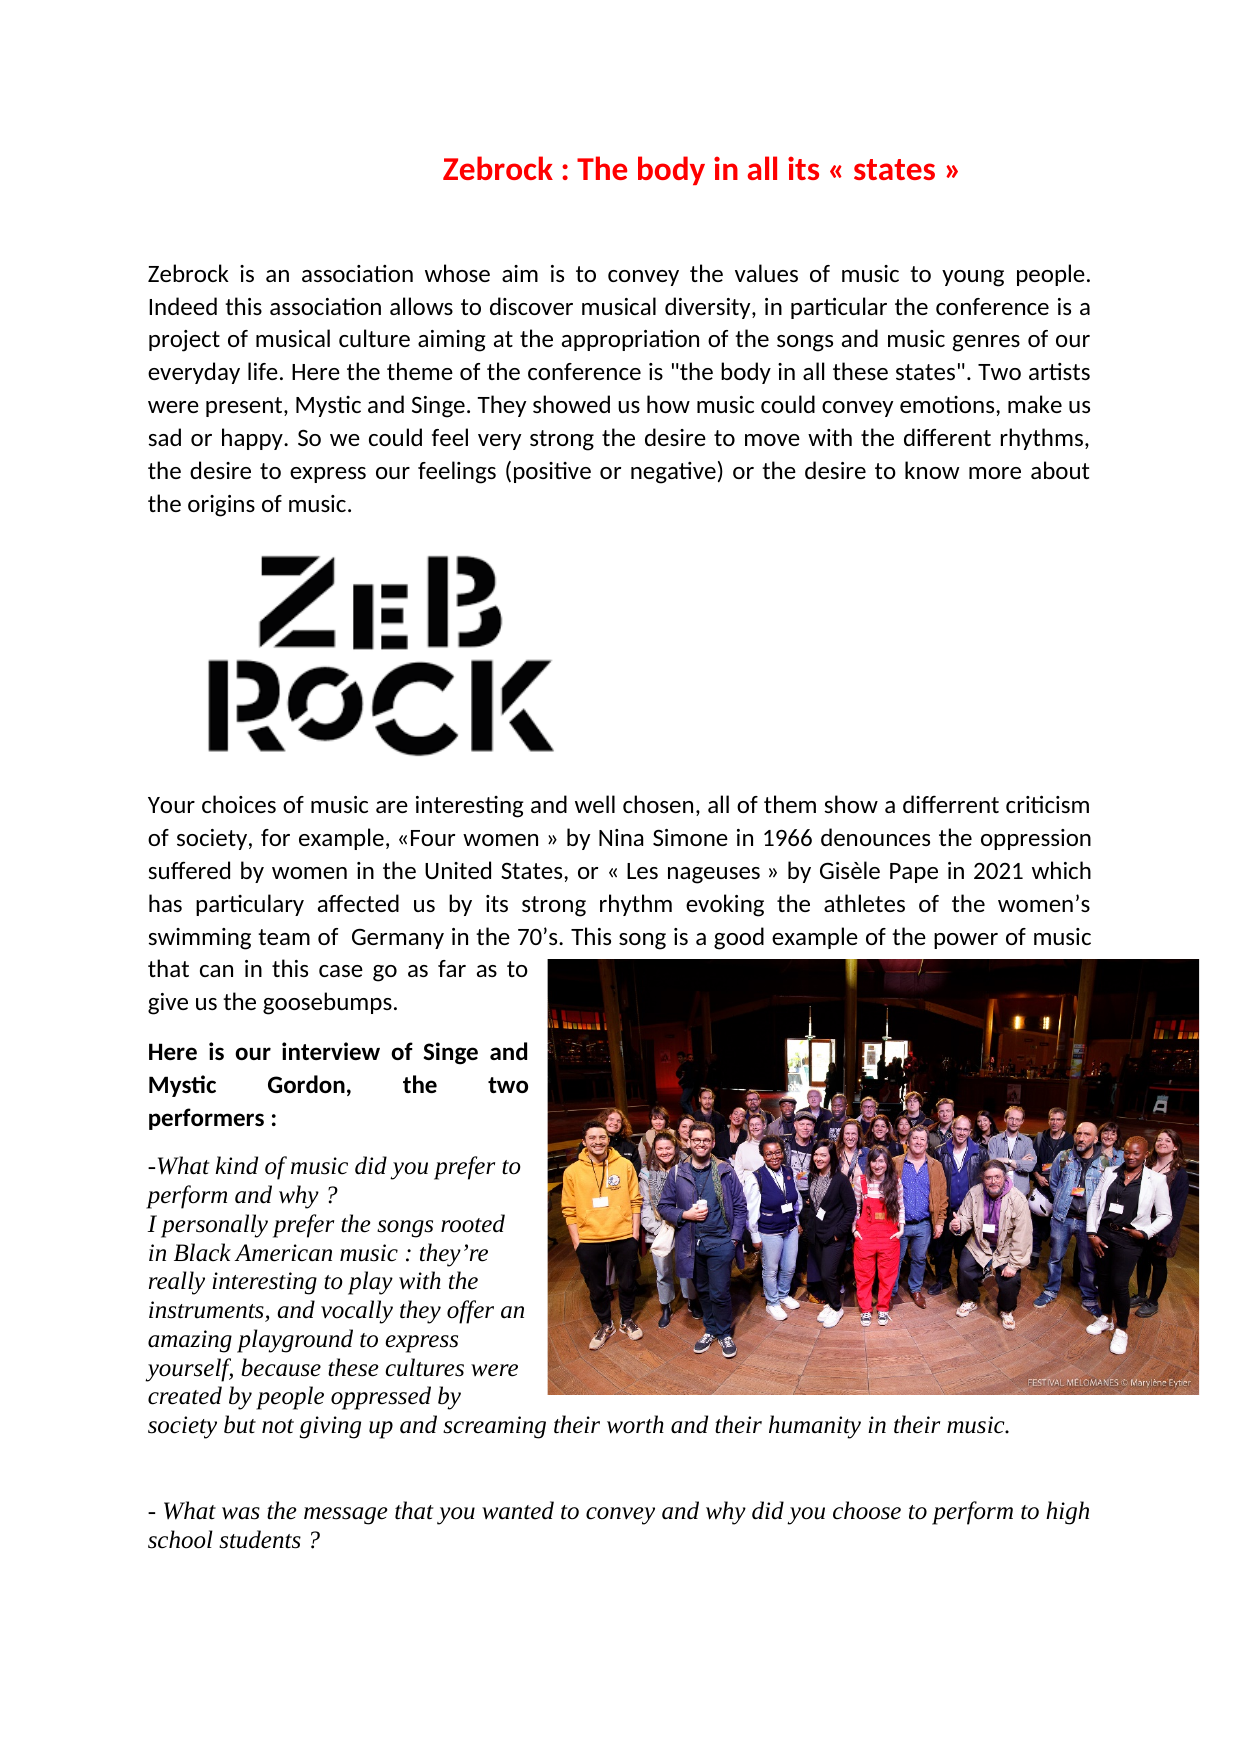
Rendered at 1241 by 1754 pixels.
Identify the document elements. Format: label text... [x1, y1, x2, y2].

text -What kind of music did you prefer to perform and why ? [148, 1151, 546, 1209]
text Here is our interview of Singe and Mystic Gordon, the two performers : [148, 1036, 546, 1132]
picture [546, 959, 1199, 1393]
picture [147, 537, 616, 771]
text Your choices of music are interesting and well chosen, all of them show a differrent criticism of society, for example, «Four women » by Nina Simone in 1966 denounces the oppression suffered by women in the United States, or « Les nageuses » by Gisèle Pape in 2021 which has particulary affected us by its strong rhythm evoking the athletes of the women’s swimming team of Germany in the 70’s. This song is a good example of the power of music that can in this case go as far as to give us the goosebumps. [148, 789, 1093, 1017]
text I personally prefer the songs rooted in Black American music : they’re really interesting to play with the instruments, and vocally they offer an amazing playground to express yourself, because these cultures were created by people oppressed by society but not giving up and screaming their worth and their humanity in their music. [148, 1209, 1093, 1439]
text Zebrock is an association whose aim is to convey the values of music to young people. Indeed this association allows to discover musical diversity, in particular the conference is a project of musical culture aiming at the appropriation of the songs and music genres of our everyday life. Here the theme of the conference is "the body in all these states". Two artists were present, Mystic and Singe. They showed us how music could convey emotions, make us sad or happy. So we could feel very strong the desire to move with the different rhythms, the desire to express our feelings (positive or negative) or the desire to know more about the origins of music. [148, 258, 1093, 519]
text Zebrock : The body in all its « states » [369, 148, 1093, 188]
text - What was the message that you wanted to convey and why did you choose to perform to high school students ? [148, 1496, 1093, 1554]
